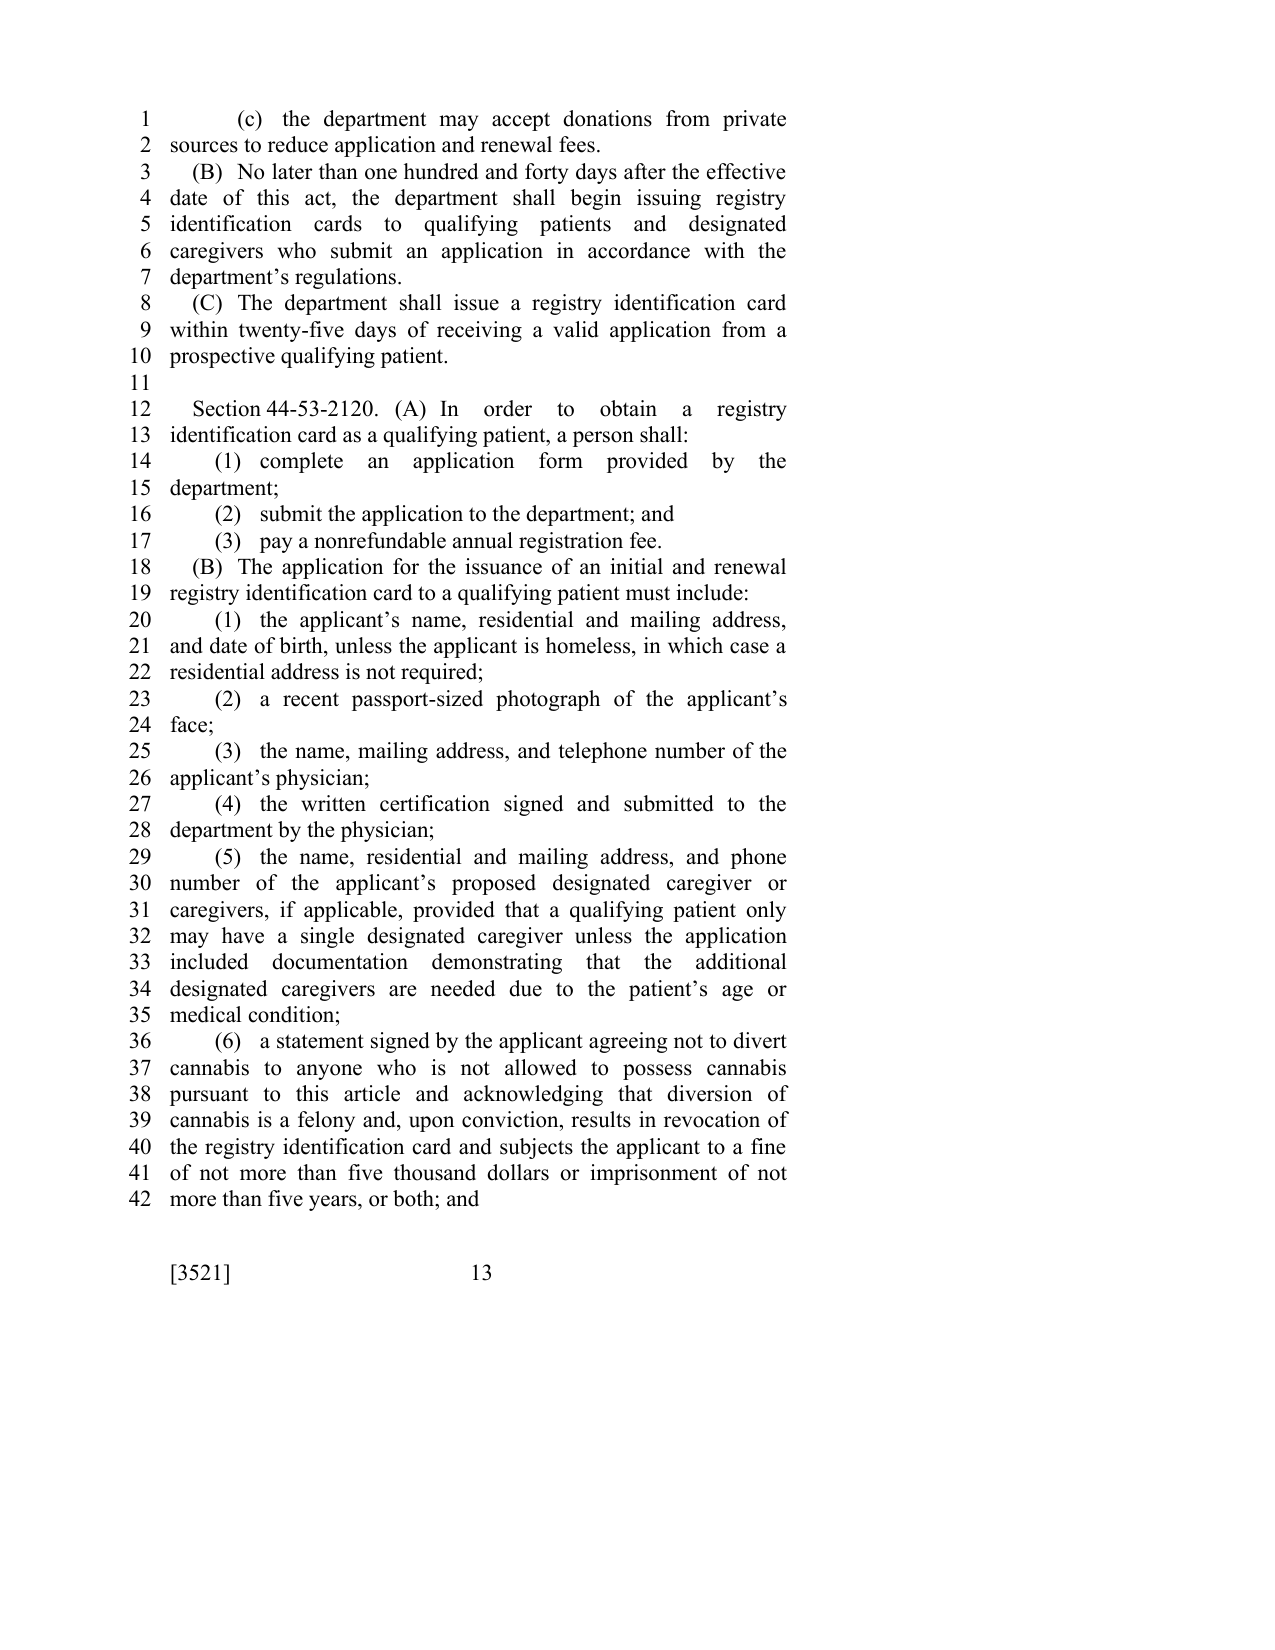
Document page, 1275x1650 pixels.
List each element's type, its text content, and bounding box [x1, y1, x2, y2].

text (2) a recent passport-sized photograph of the applicant’s face; [169, 685, 787, 737]
text Section 44-53-2120. (A) In order to obtain a registry identification card as a qualifying patient, a person shall: [169, 395, 787, 448]
text (5) the name, residential and mailing address, and phone number of the applicant’s proposed designated caregiver or caregivers, if applicable, provided that a qualifying patient only may have a single designated caregiver unless the application included documentation demonstrating that the additional designated caregivers are needed due to the patient’s age or medical condition; [169, 843, 787, 1027]
text (2) submit the application to the department; and [169, 500, 787, 527]
text (B) No later than one hundred and forty days after the effective date of this act, the department shall begin issuing registry identification cards to qualifying patients and designated caregivers who submit an application in accordance with the department’s regulations. [169, 158, 787, 289]
text (c) the department may accept donations from private sources to reduce application and renewal fees. [169, 105, 787, 158]
text (1) complete an application form provided by the department; [169, 448, 787, 500]
text (4) the written certification signed and submitted to the department by the physician; [169, 790, 787, 843]
text (3) pay a nonrefundable annual registration fee. [169, 527, 787, 553]
text (1) the applicant’s name, residential and mailing address, and date of birth, unless the applicant is homeless, in which case a residential address is not required; [169, 606, 787, 685]
text (B) The application for the issuance of an initial and renewal registry identification card to a qualifying patient must include: [169, 553, 787, 606]
text (6) a statement signed by the applicant agreeing not to divert cannabis to anyone who is not allowed to possess cannabis pursuant to this article and acknowledging that diversion of cannabis is a felony and, upon conviction, results in revocation of the registry identification card and subjects the applicant to a fine of not more than five thousand dollars or imprisonment of not more than five years, or both; and [169, 1027, 787, 1212]
text (C) The department shall issue a registry identification card within twenty-five days of receiving a valid application from a prospective qualifying patient. [169, 289, 787, 368]
text (3) the name, mailing address, and telephone number of the applicant’s physician; [169, 737, 787, 790]
